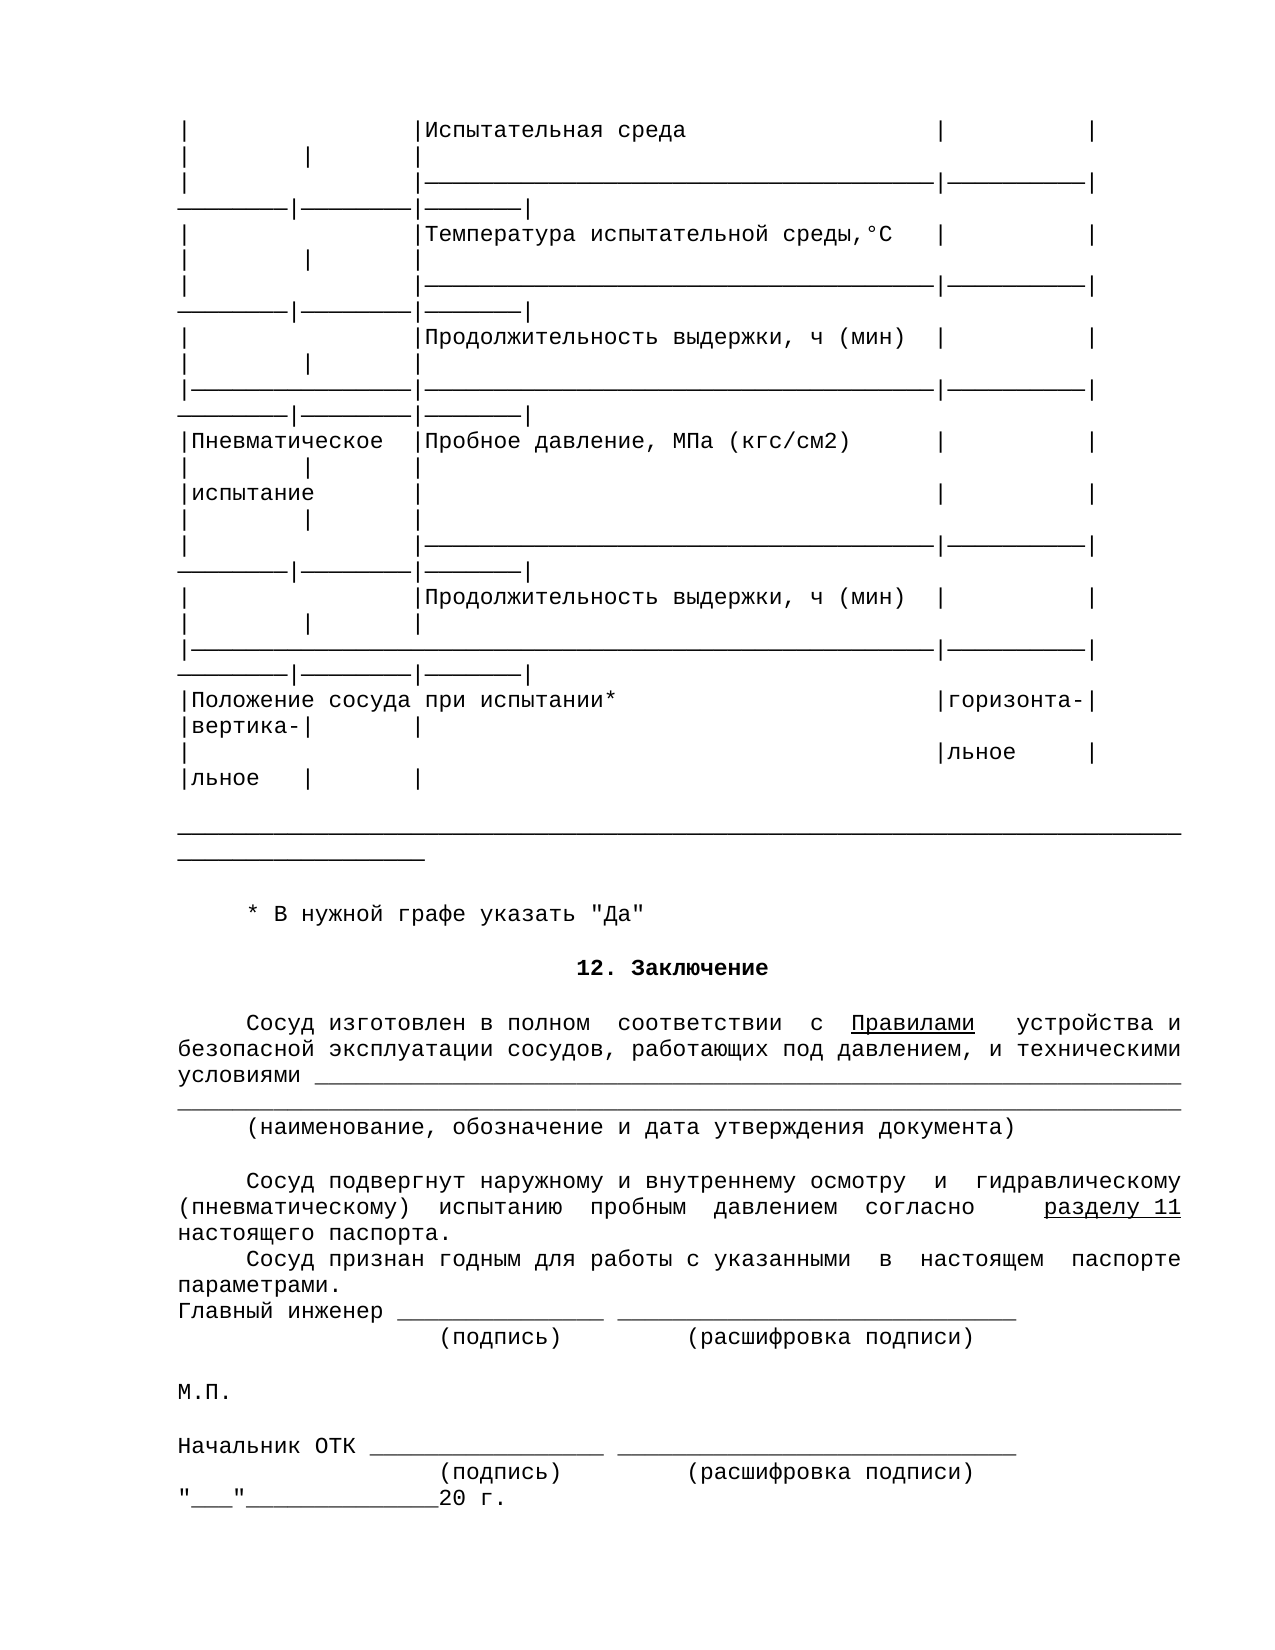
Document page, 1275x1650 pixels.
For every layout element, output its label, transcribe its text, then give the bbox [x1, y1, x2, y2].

text ——————————————————————————————————————————————————————————————————————————————————————————— [177, 792, 1186, 873]
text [177, 170, 1186, 222]
text Главный инженер _______________ _____________________________ [177, 1299, 1186, 1325]
text (подпись) (расшифровка подписи) [177, 1461, 1186, 1487]
text | |—————————————————————————————————————|——————————|————————|————————|———————| [177, 533, 1186, 585]
text условиями _______________________________________________________________ [177, 1063, 1186, 1089]
text |——————————————————————————————————————————————————————|——————————|————————|————————|———————| [177, 637, 1186, 689]
text _________________________________________________________________________ [177, 1089, 1186, 1115]
text * В нужной графе указать "Да" [177, 902, 1186, 928]
text | |Продолжительность выдержки, ч (мин) | | | | | [177, 585, 1186, 637]
text |————————————————|—————————————————————————————————————|——————————|————————|————————|———————| [177, 377, 1186, 429]
text Начальник ОТК _________________ _____________________________ [177, 1435, 1186, 1461]
text | |Температура испытательной среды,°С | | | | | [177, 222, 1186, 274]
text Сосуд подвергнут наружному и внутреннему осмотру и гидравлическому [177, 1170, 1186, 1196]
text | |Испытательная среда | | | | | [177, 118, 1186, 170]
text 12. Заключение [177, 957, 1186, 982]
text | |льное | |льное | | [177, 741, 1186, 792]
text безопасной эксплуатации сосудов, работающих под давлением, и техническими [177, 1037, 1186, 1063]
text (подпись) (расшифровка подписи) [177, 1325, 1186, 1351]
text М.П. [177, 1380, 1186, 1406]
text параметрами. [177, 1273, 1186, 1299]
text Сосуд признан годным для работы с указанными в настоящем паспорте [177, 1247, 1186, 1273]
text "___"______________20 г. [177, 1487, 1186, 1512]
text |Пневматическое |Пробное давление, МПа (кгс/см2) | | | | | [177, 429, 1186, 481]
text настоящего паспорта. [177, 1222, 1186, 1247]
text |Положение сосуда при испытании* |горизонта-| |вертика-| | [177, 689, 1186, 741]
text Сосуд изготовлен в полном соответствии с Правилами устройства и [177, 1011, 1186, 1037]
text | |Продолжительность выдержки, ч (мин) | | | | | [177, 326, 1186, 377]
text | |—————————————————————————————————————|——————————|————————|————————|———————| [177, 274, 1186, 326]
text (наименование, обозначение и дата утверждения документа) [177, 1115, 1186, 1141]
text |испытание | | | | | | [177, 481, 1186, 533]
text (пневматическому) испытанию пробным давлением согласно разделу 11 [177, 1196, 1186, 1222]
